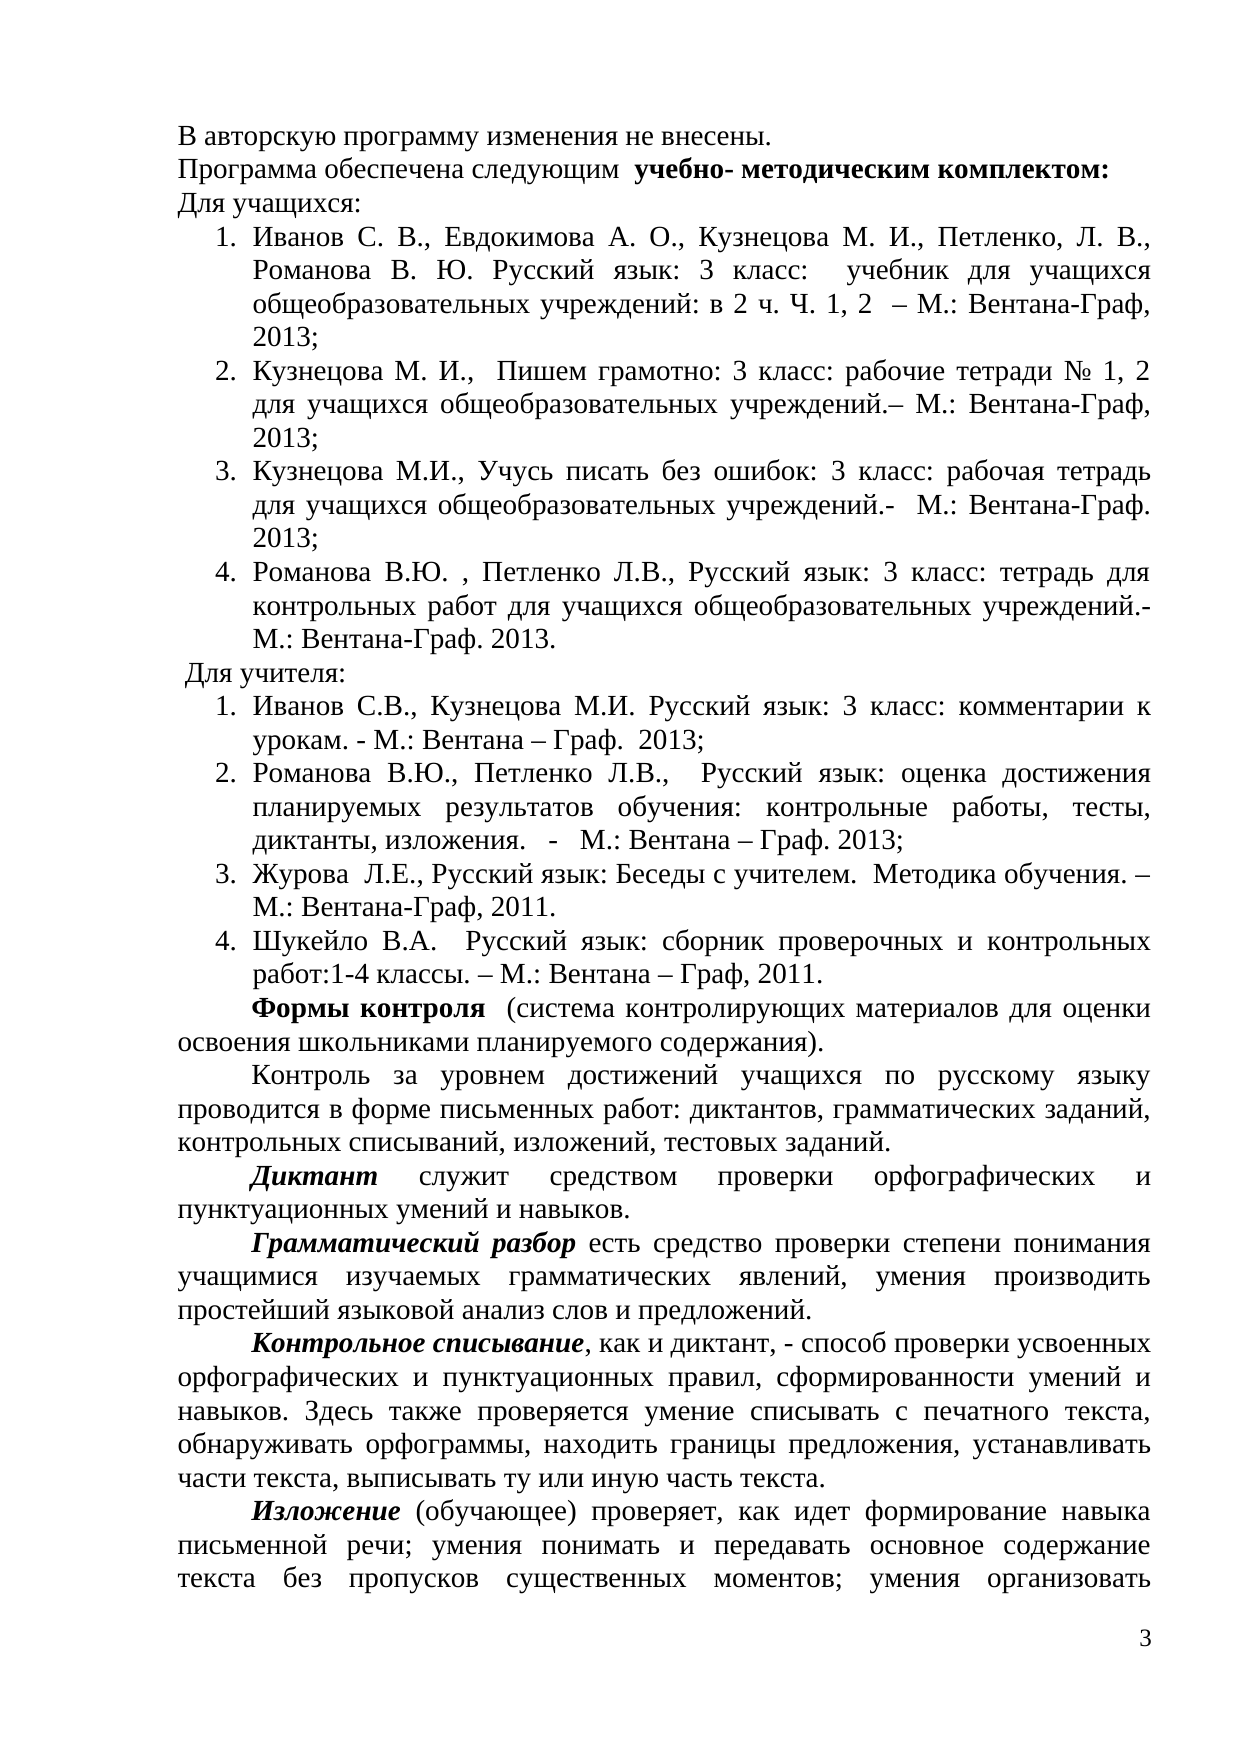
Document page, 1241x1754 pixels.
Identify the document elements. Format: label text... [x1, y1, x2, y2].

text Диктант служит средством проверки орфографических и пунктуационных умений и навыков. [177, 1158, 1152, 1225]
list Романова В.Ю., Петленко Л.В., Русский язык: оценка достижения планируемых результатов обучения: контрольные работы, тесты, диктанты, изложения. - М.: Вентана – Граф. 2013; [215, 755, 1152, 856]
list Иванов С. В., Евдокимова А. О., Кузнецова М. И., Петленко, Л. В., Романова В. Ю. Русский язык: 3 класс: учебник для учащихся общеобразовательных учреждений: в 2 ч. Ч. 1, 2 – М.: Вентана-Граф, 2013; [215, 219, 1152, 353]
list Кузнецова М.И., Учусь писать без ошибок: 3 класс: рабочая тетрадь для учащихся общеобразовательных учреждений.- М.: Вентана-Граф. 2013; [215, 453, 1152, 554]
text В авторскую программу изменения не внесены. [177, 118, 1152, 152]
text Формы контроля (система контролирующих материалов для оценки освоения школьниками планируемого содержания). [177, 990, 1152, 1057]
text Программа обеспечена следующим учебно- методическим комплектом: [177, 152, 1152, 185]
list Иванов С.В., Кузнецова М.И. Русский язык: 3 класс: комментарии к урокам. - М.: Вентана – Граф. 2013; [215, 688, 1152, 755]
list Кузнецова М. И., Пишем грамотно: 3 класс: рабочие тетради № 1, 2 для учащихся общеобразовательных учреждений.– М.: Вентана-Граф, 2013; [215, 353, 1152, 453]
list Журова Л.Е., Русский язык: Беседы с учителем. Методика обучения. – М.: Вентана-Граф, 2011. [215, 856, 1152, 923]
text Для учителя: [177, 655, 1152, 688]
text Контроль за уровнем достижений учащихся по русскому языку проводится в форме письменных работ: диктантов, грамматических заданий, контрольных списываний, изложений, тестовых заданий. [177, 1057, 1152, 1158]
text Контрольное списывание, как и диктант, - способ проверки усвоенных орфографических и пунктуационных правил, сформированности умений и навыков. Здесь также проверяется умение списывать с печатного текста, обнаруживать орфограммы, находить границы предложения, устанавливать части текста, выписывать ту или иную часть текста. [177, 1326, 1152, 1493]
text Для учащихся: [177, 185, 1152, 219]
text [177, 1493, 1152, 1594]
list Романова В.Ю. , Петленко Л.В., Русский язык: 3 класс: тетрадь для контрольных работ для учащихся общеобразовательных учреждений.- М.: Вентана-Граф. 2013. [215, 554, 1152, 655]
text Грамматический разбор есть средство проверки степени понимания учащимися изучаемых грамматических явлений, умения производить простейший языковой анализ слов и предложений. [177, 1225, 1152, 1326]
list Шукейло В.А. Русский язык: сборник проверочных и контрольных работ:1-4 классы. – М.: Вентана – Граф, 2011. [215, 923, 1152, 990]
